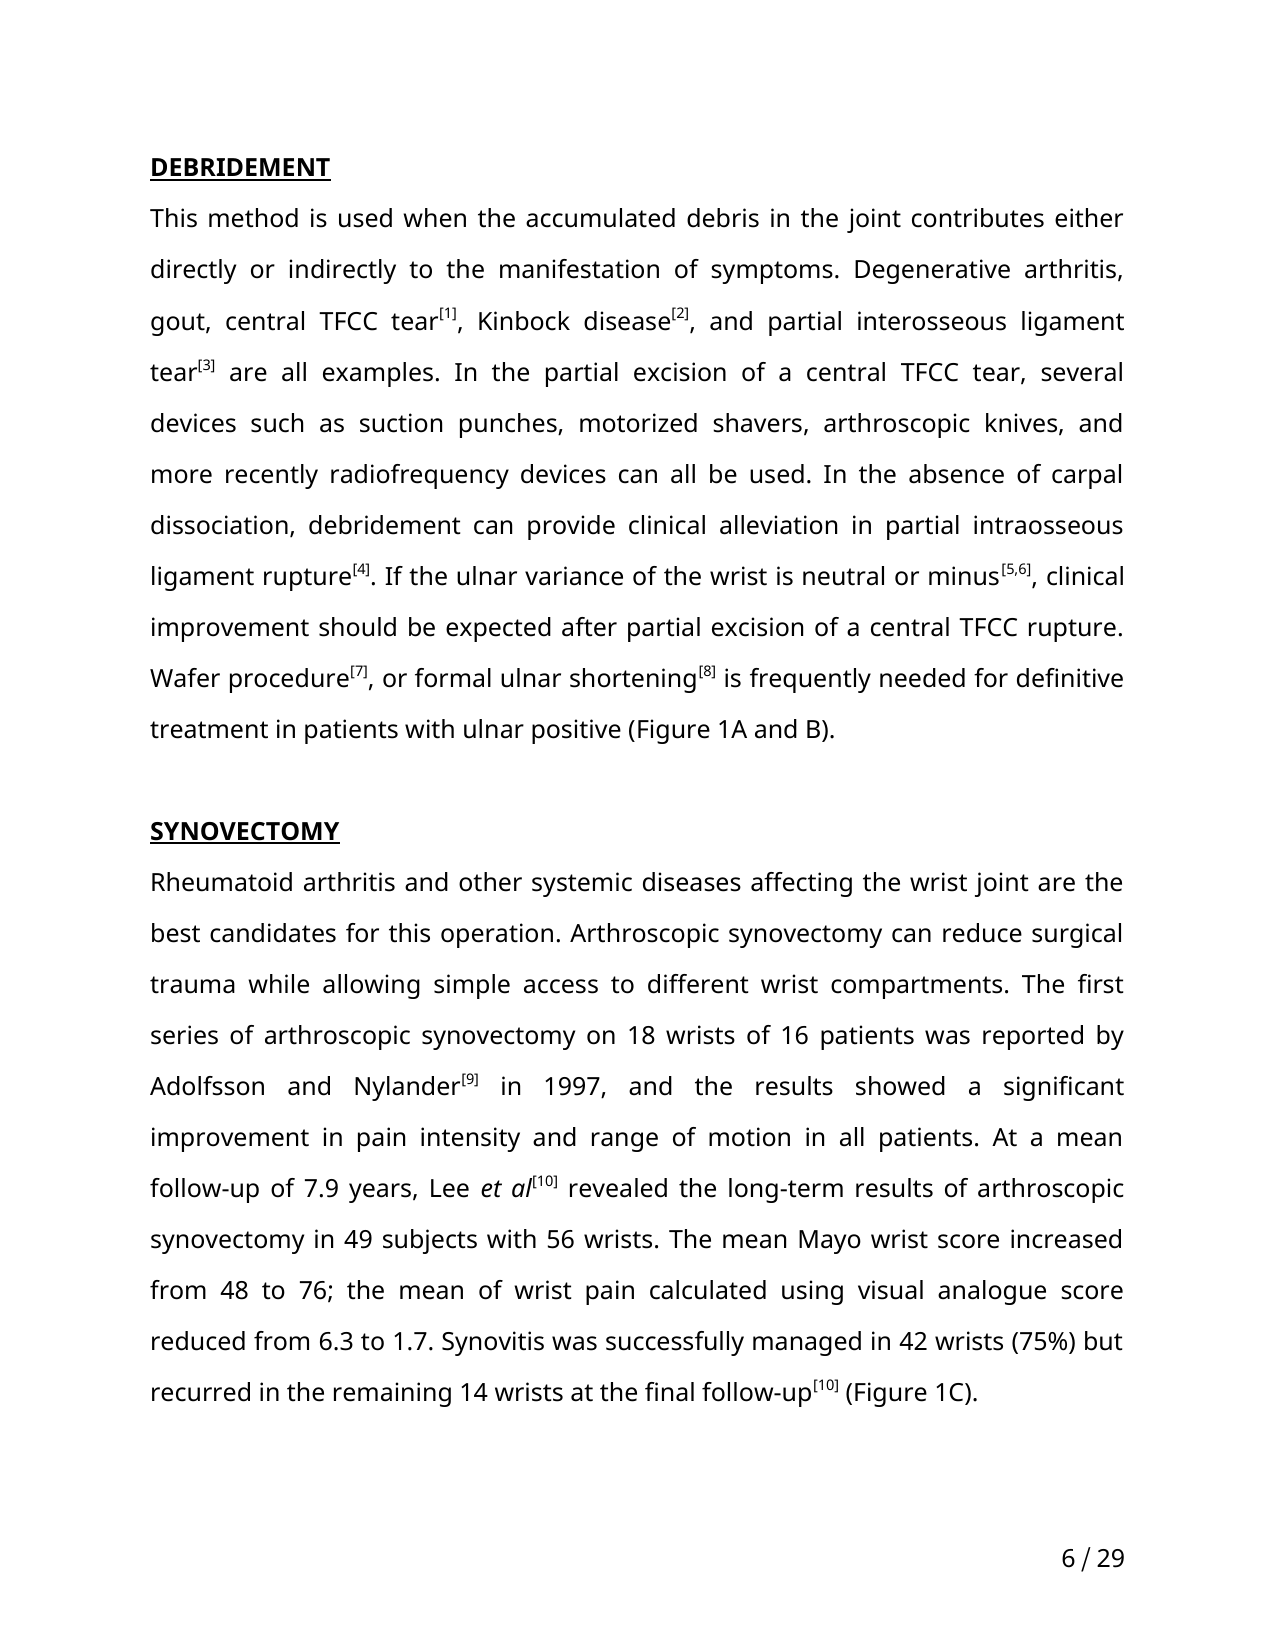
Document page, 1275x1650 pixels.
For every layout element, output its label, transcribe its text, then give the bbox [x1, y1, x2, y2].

text DEBRIDEMENT [150, 150, 1125, 184]
text SYNOVECTOMY [150, 813, 1125, 848]
text This method is used when the accumulated debris in the joint contributes either directly or indirectly to the manifestation of symptoms. Degenerative arthritis, gout, central TFCC tear[1], Kinbock disease[2], and partial interosseous ligament tear[3] are all examples. In the partial excision of a central TFCC tear, several devices such as suction punches, motorized shavers, arthroscopic knives, and more recently radiofrequency devices can all be used. In the absence of carpal dissociation, debridement can provide clinical alleviation in partial intraosseous ligament rupture[4]. If the ulnar variance of the wrist is neutral or minus[5,6], clinical improvement should be expected after partial excision of a central TFCC rupture. Wafer procedure[7], or formal ulnar shortening[8] is frequently needed for definitive treatment in patients with ulnar positive (Figure 1A and B). [150, 201, 1125, 746]
text Rheumatoid arthritis and other systemic diseases affecting the wrist joint are the best candidates for this operation. Arthroscopic synovectomy can reduce surgical trauma while allowing simple access to different wrist compartments. The first series of arthroscopic synovectomy on 18 wrists of 16 patients was reported by Adolfsson and Nylander[9] in 1997, and the results showed a significant improvement in pain intensity and range of motion in all patients. At a mean follow-up of 7.9 years, Lee et al[10] revealed the long-term results of arthroscopic synovectomy in 49 subjects with 56 wrists. The mean Mayo wrist score increased from 48 to 76; the mean of wrist pain calculated using visual analogue score reduced from 6.3 to 1.7. Synovitis was successfully managed in 42 wrists (75%) but recurred in the remaining 14 wrists at the final follow-up[10] (Figure 1C). [150, 864, 1125, 1409]
